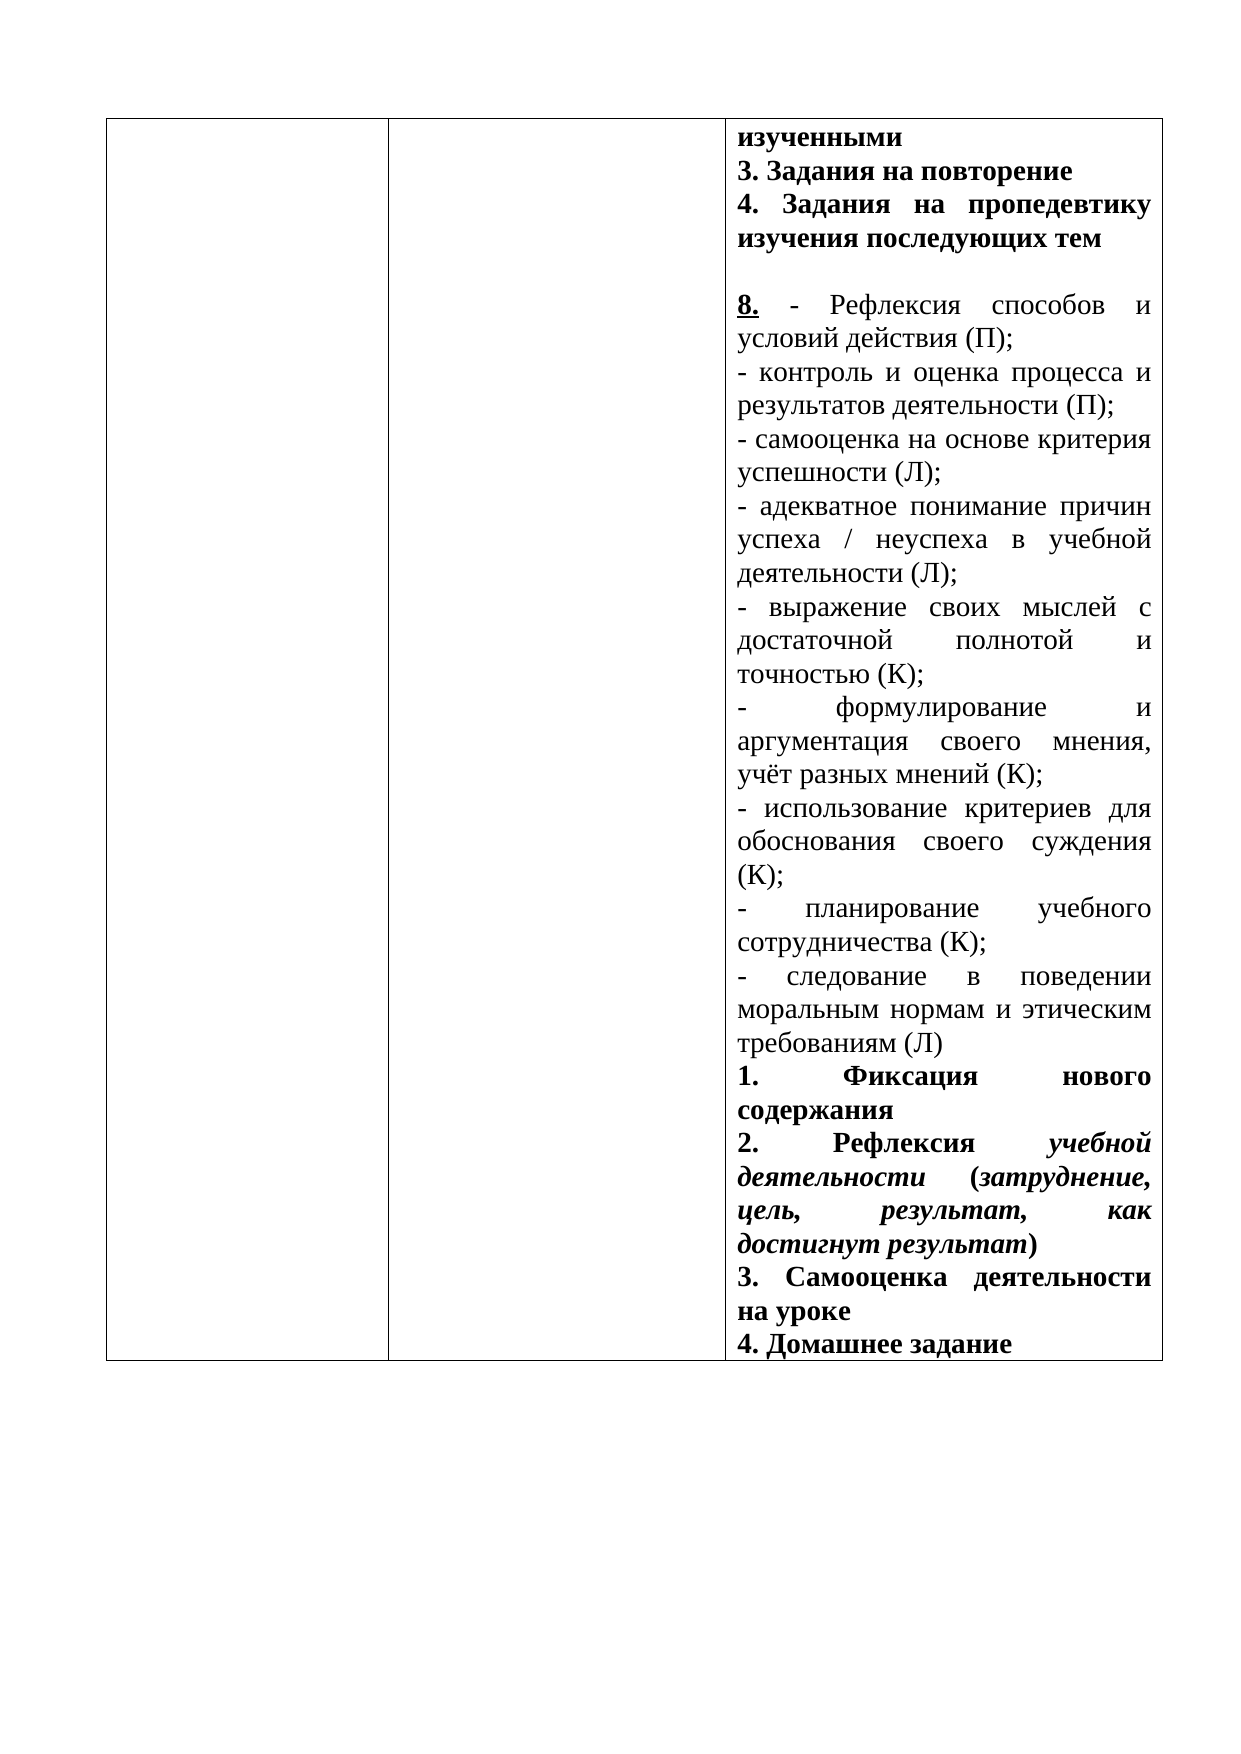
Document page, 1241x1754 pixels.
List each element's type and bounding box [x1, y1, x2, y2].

table_cell [107, 119, 388, 1360]
table_cell [389, 119, 725, 1360]
